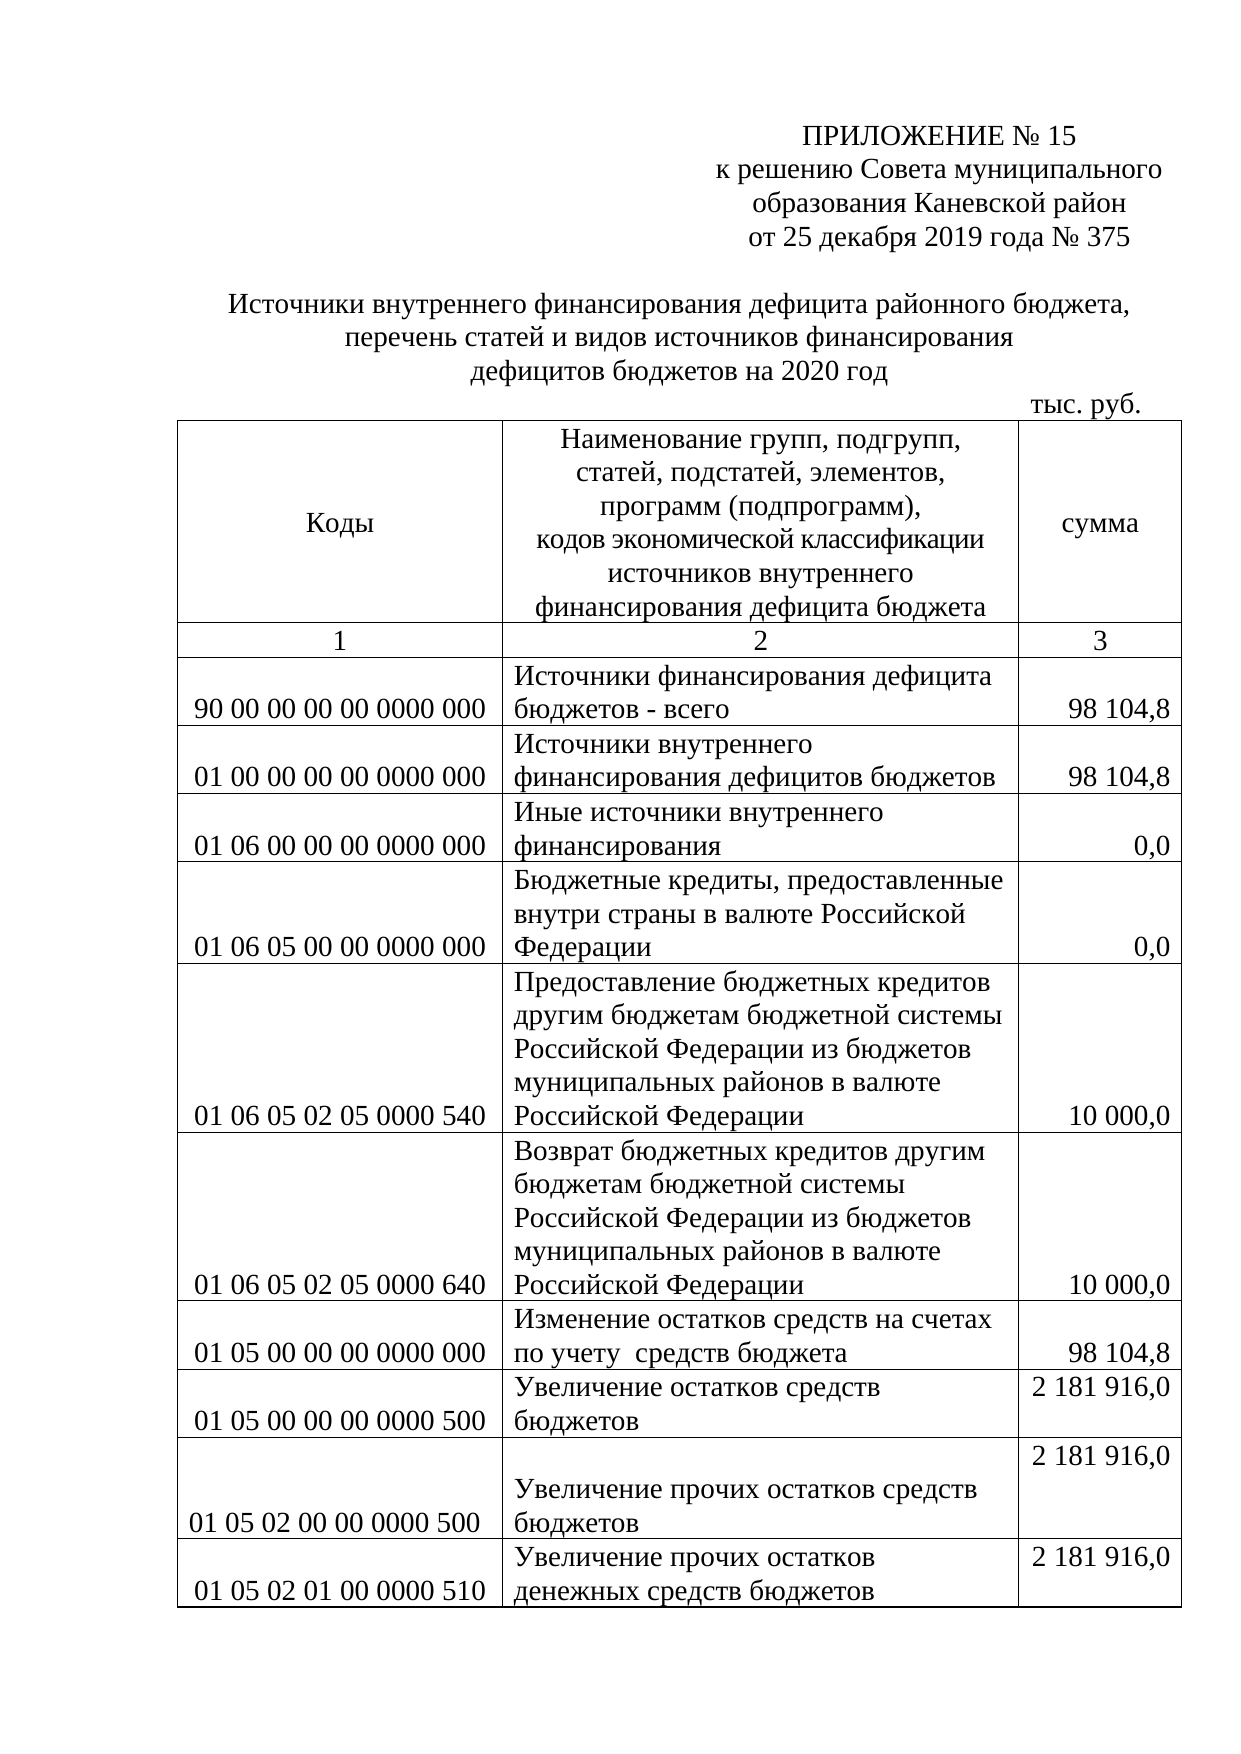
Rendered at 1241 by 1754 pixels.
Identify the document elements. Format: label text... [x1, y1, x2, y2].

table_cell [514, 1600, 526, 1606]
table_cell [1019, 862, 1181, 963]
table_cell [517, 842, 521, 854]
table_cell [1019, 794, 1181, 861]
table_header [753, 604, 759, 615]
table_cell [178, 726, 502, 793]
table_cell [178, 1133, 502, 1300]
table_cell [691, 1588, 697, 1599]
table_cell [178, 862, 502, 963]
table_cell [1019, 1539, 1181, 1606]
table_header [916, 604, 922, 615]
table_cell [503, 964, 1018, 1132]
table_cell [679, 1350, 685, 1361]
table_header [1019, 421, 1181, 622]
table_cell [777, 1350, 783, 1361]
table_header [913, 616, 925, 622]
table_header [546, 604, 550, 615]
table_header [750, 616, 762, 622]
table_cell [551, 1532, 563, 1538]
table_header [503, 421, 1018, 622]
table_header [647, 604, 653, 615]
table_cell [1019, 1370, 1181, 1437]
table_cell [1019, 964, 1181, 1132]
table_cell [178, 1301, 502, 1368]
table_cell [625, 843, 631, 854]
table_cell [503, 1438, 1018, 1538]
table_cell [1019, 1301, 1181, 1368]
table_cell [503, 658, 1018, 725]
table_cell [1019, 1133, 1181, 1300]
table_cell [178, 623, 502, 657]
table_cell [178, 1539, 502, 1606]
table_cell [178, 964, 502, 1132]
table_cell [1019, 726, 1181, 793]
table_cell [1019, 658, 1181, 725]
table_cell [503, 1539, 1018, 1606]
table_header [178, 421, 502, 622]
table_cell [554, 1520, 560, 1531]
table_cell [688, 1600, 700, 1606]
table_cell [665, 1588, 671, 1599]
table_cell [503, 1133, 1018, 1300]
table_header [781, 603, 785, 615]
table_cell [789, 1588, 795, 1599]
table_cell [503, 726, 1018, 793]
text тыс. руб. [177, 386, 1181, 420]
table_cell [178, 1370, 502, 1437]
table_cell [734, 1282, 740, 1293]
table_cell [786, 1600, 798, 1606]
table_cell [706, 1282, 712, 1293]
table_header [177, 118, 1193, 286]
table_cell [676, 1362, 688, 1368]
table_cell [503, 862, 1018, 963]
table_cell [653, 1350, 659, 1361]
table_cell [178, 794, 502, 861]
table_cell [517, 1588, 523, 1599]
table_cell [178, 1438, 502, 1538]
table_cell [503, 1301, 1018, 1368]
text перечень статей и видов источников финансирования [177, 319, 1181, 353]
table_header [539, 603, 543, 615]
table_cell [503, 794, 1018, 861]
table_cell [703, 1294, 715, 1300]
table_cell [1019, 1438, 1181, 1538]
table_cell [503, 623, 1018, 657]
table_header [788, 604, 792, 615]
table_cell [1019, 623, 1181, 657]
text дефицитов бюджетов на 2020 год [177, 353, 1181, 386]
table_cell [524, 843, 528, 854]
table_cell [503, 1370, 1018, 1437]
text Источники внутреннего финансирования дефицита районного бюджета, [177, 286, 1181, 319]
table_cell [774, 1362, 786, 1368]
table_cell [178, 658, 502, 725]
